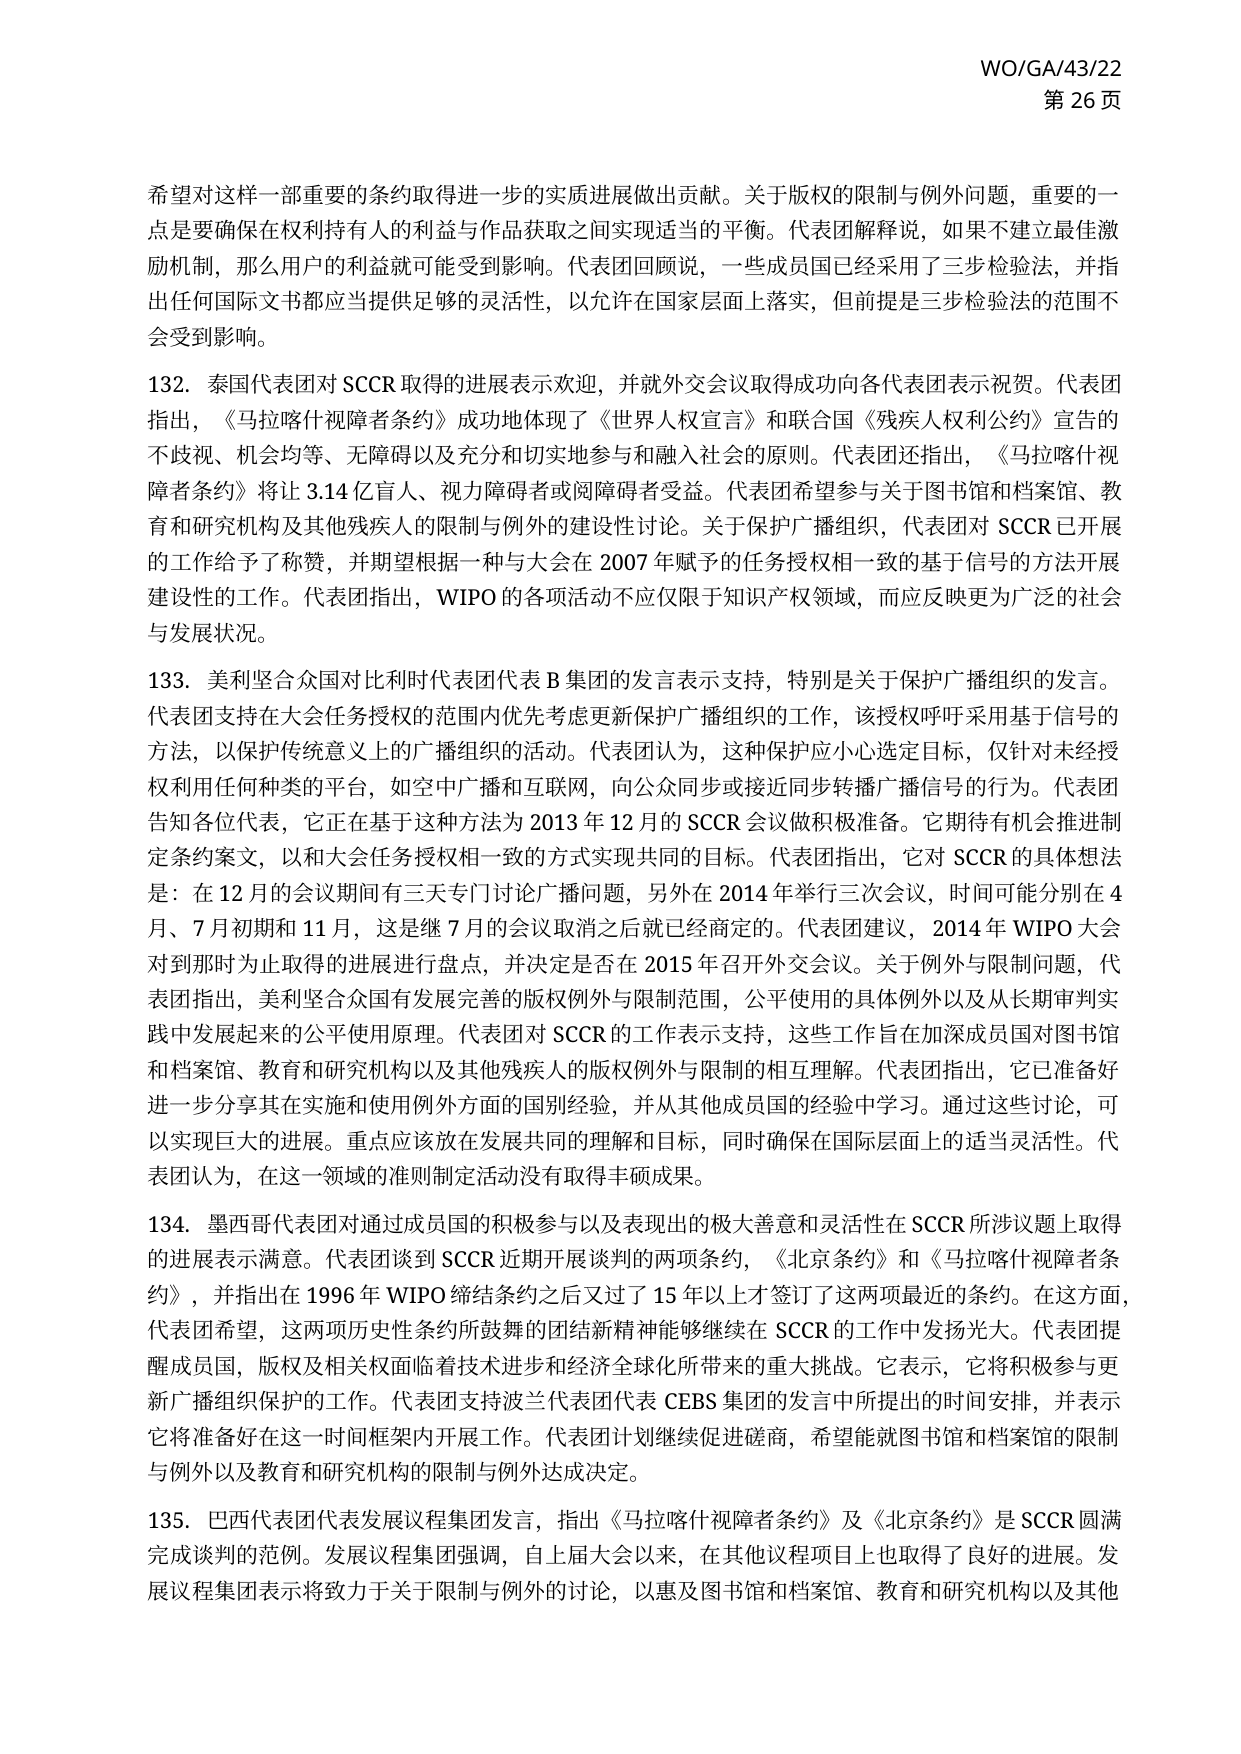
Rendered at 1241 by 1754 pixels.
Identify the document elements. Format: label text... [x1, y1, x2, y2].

list 墨西哥代表团对通过成员国的积极参与以及表现出的极大善意和灵活性在SCCR所涉议题上取得的进展表示满意。代表团谈到SCCR近期开展谈判的两项条约，《北京条约》和《马拉喀什视障者条约》，并指出在1996年WIPO缔结条约之后又过了15年以上才签订了这两项最近的条约。在这方面，代表团希望，这两项历史性条约所鼓舞的团结新精神能够继续在SCCR的工作中发扬光大。代表团提醒成员国，版权及相关权面临着技术进步和经济全球化所带来的重大挑战。它表示，它将积极参与更新广播组织保护的工作。代表团支持波兰代表团代表CEBS集团的发言中所提出的时间安排，并表示它将准备好在这一时间框架内开展工作。代表团计划继续促进磋商，希望能就图书馆和档案馆的限制与例外以及教育和研究机构的限制与例外达成决定。 [148, 1203, 1122, 1487]
list 泰国代表团对SCCR取得的进展表示欢迎，并就外交会议取得成功向各代表团表示祝贺。代表团指出，《马拉喀什视障者条约》成功地体现了《世界人权宣言》和联合国《残疾人权利公约》宣告的不歧视、机会均等、无障碍以及充分和切实地参与和融入社会的原则。代表团还指出，《马拉喀什视障者条约》将让3.14亿盲人、视力障碍者或阅障碍者受益。代表团希望参与关于图书馆和档案馆、教育和研究机构及其他残疾人的限制与例外的建设性讨论。关于保护广播组织，代表团对SCCR已开展的工作给予了称赞，并期望根据一种与大会在2007年赋予的任务授权相一致的基于信号的方法开展建设性的工作。代表团指出，WIPO的各项活动不应仅限于知识产权领域，而应反映更为广泛的社会与发展状况。 [148, 364, 1122, 647]
list 美利坚合众国对比利时代表团代表B集团的发言表示支持，特别是关于保护广播组织的发言。代表团支持在大会任务授权的范围内优先考虑更新保护广播组织的工作，该授权呼吁采用基于信号的方法，以保护传统意义上的广播组织的活动。代表团认为，这种保护应小心选定目标，仅针对未经授权利用任何种类的平台，如空中广播和互联网，向公众同步或接近同步转播广播信号的行为。代表团告知各位代表，它正在基于这种方法为2013年12月的SCCR会议做积极准备。它期待有机会推进制定条约案文，以和大会任务授权相一致的方式实现共同的目标。代表团指出，它对SCCR的具体想法是：在12月的会议期间有三天专门讨论广播问题，另外在2014年举行三次会议，时间可能分别在4月、7月初期和11月，这是继7月的会议取消之后就已经商定的。代表团建议，2014年WIPO大会对到那时为止取得的进展进行盘点，并决定是否在2015年召开外交会议。关于例外与限制问题，代表团指出，美利坚合众国有发展完善的版权例外与限制范围，公平使用的具体例外以及从长期审判实践中发展起来的公平使用原理。代表团对SCCR的工作表示支持，这些工作旨在加深成员国对图书馆和档案馆、教育和研究机构以及其他残疾人的版权例外与限制的相互理解。代表团指出，它已准备好进一步分享其在实施和使用例外方面的国别经验，并从其他成员国的经验中学习。通过这些讨论，可以实现巨大的进展。重点应该放在发展共同的理解和目标，同时确保在国际层面上的适当灵活性。代表团认为，在这一领域的准则制定活动没有取得丰硕成果。 [148, 660, 1122, 1191]
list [148, 1499, 1122, 1606]
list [148, 174, 1122, 351]
